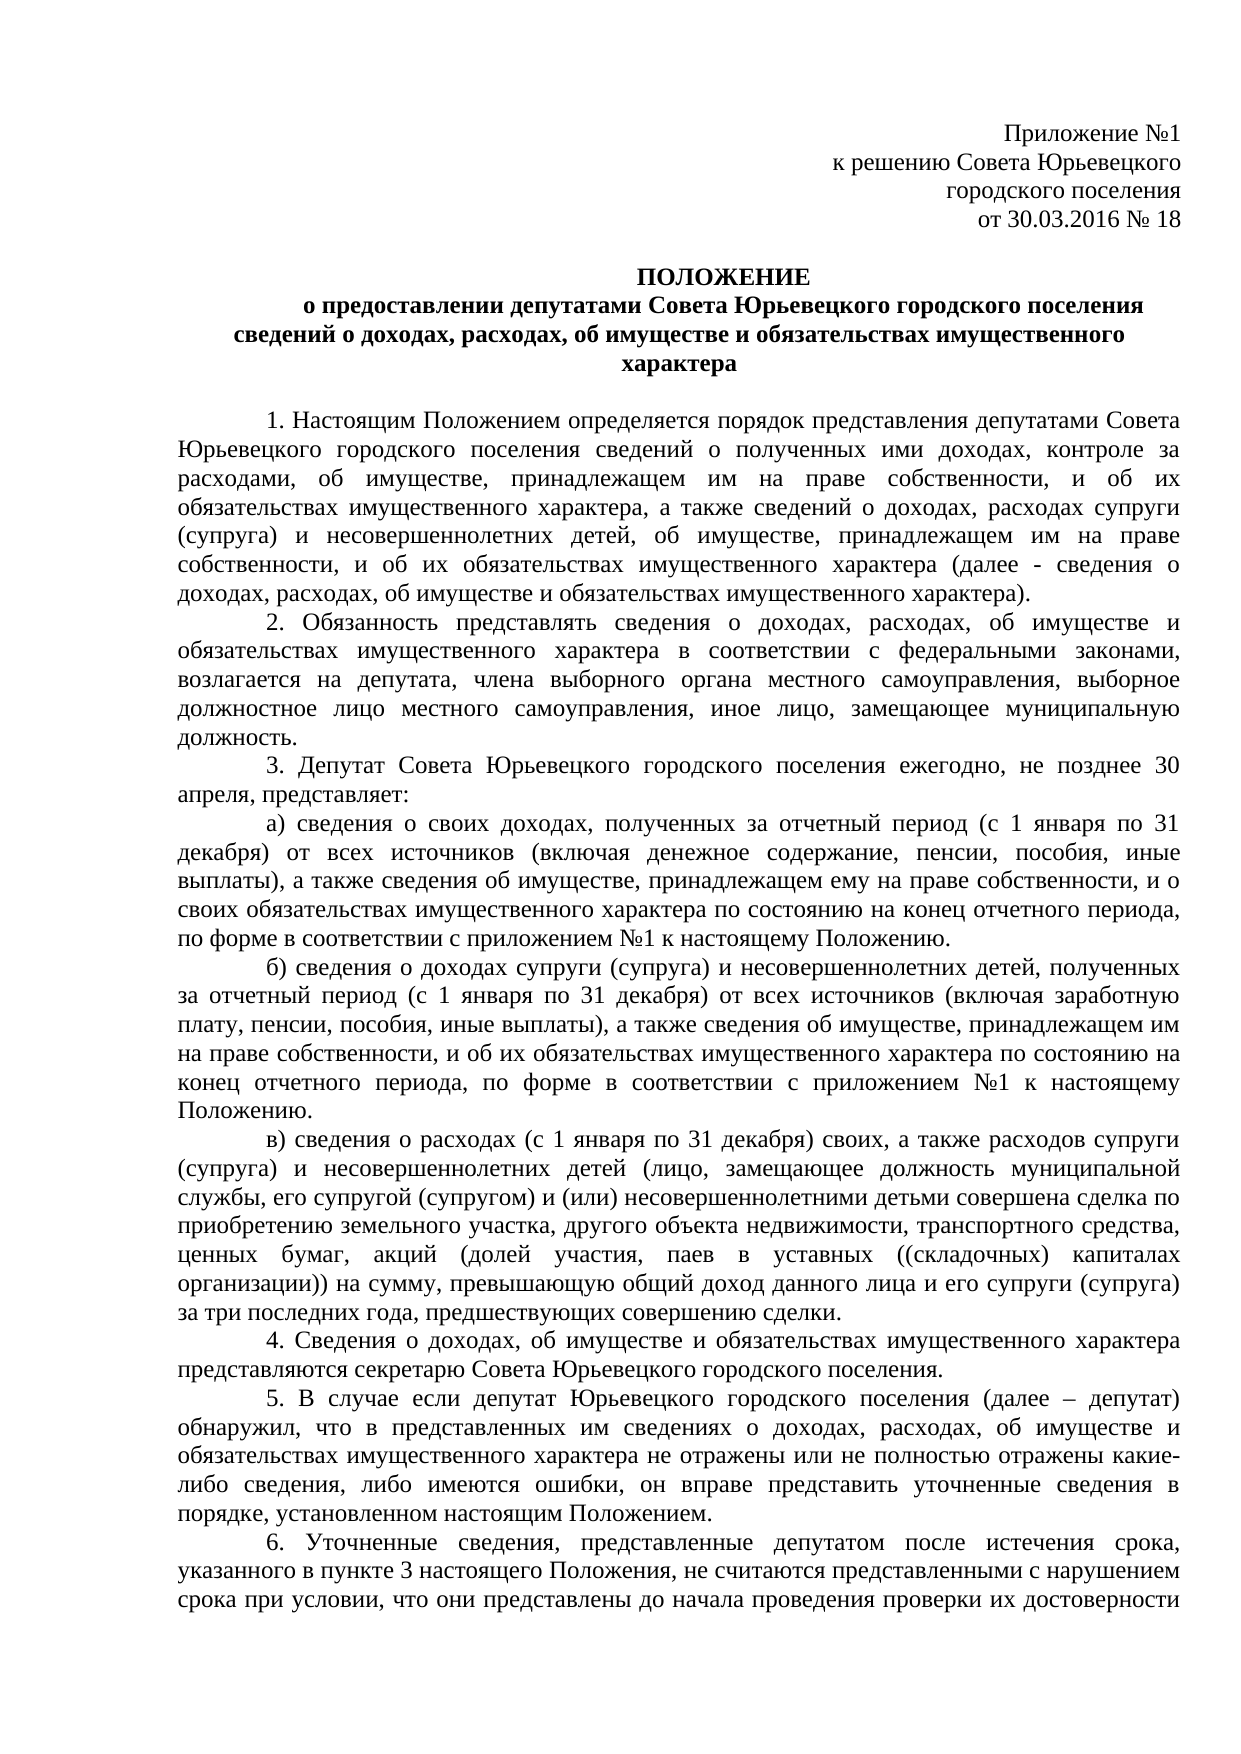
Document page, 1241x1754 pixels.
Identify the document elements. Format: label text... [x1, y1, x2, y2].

text 2. Обязанность представлять сведения о доходах, расходах, об имуществе и обязательствах имущественного характера в соответствии с федеральными законами, возлагается на депутата, члена выборного органа местного самоуправления, выборное должностное лицо местного самоуправления, иное лицо, замещающее муниципальную должность. [177, 607, 1181, 751]
text 3. Депутат Совета Юрьевецкого городского поселения ежегодно, не позднее 30 апреля, представляет: [177, 751, 1181, 808]
text от 30.03.2016 № 18 [177, 204, 1181, 233]
text в) сведения о расходах (с 1 января по 31 декабря) своих, а также расходов супруги (супруга) и несовершеннолетних детей (лицо, замещающее должность муниципальной службы, его супругой (супругом) и (или) несовершеннолетними детьми совершена сделка по приобретению земельного участка, другого объекта недвижимости, транспортного средства, ценных бумаг, акций (долей участия, паев в уставных ((складочных) капиталах организации)) на сумму, превышающую общий доход данного лица и его супруги (супруга) за три последних года, предшествующих совершению сделки. [177, 1124, 1181, 1326]
text 4. Сведения о доходах, об имуществе и обязательствах имущественного характера представляются секретарю Совета Юрьевецкого городского поселения. [177, 1326, 1181, 1383]
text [177, 1527, 1181, 1613]
text о предоставлении депутатами Совета Юрьевецкого городского поселения сведений о доходах, расходах, об имуществе и обязательствах имущественного характера [177, 291, 1181, 377]
text а) сведения о своих доходах, полученных за отчетный период (с 1 января по 31 декабря) от всех источников (включая денежное содержание, пенсии, пособия, иные выплаты), а также сведения об имуществе, принадлежащем ему на праве собственности, и о своих обязательствах имущественного характера по состоянию на конец отчетного периода, по форме в соответствии с приложением №1 к настоящему Положению. [177, 808, 1181, 952]
text городского поселения [177, 176, 1181, 204]
text б) сведения о доходах супруги (супруга) и несовершеннолетних детей, полученных за отчетный период (с 1 января по 31 декабря) от всех источников (включая заработную плату, пенсии, пособия, иные выплаты), а также сведения об имуществе, принадлежащем им на праве собственности, и об их обязательствах имущественного характера по состоянию на конец отчетного периода, по форме в соответствии с приложением №1 к настоящему Положению. [177, 952, 1181, 1124]
text ПОЛОЖЕНИЕ [177, 262, 1181, 291]
text Приложение №1 [177, 118, 1181, 147]
text 5. В случае если депутат Юрьевецкого городского поселения (далее – депутат) обнаружил, что в представленных им сведениях о доходах, расходах, об имуществе и обязательствах имущественного характера не отражены или не полностью отражены какие-либо сведения, либо имеются ошибки, он вправе представить уточненные сведения в порядке, установленном настоящим Положением. [177, 1383, 1181, 1527]
text к решению Совета Юрьевецкого [177, 147, 1181, 176]
text 1. Настоящим Положением определяется порядок представления депутатами Совета Юрьевецкого городского поселения сведений о полученных ими доходах, контроле за расходами, об имуществе, принадлежащем им на праве собственности, и об их обязательствах имущественного характера, а также сведений о доходах, расходах супруги (супруга) и несовершеннолетних детей, об имуществе, принадлежащем им на праве собственности, и об их обязательствах имущественного характера (далее - сведения о доходах, расходах, об имуществе и обязательствах имущественного характера). [177, 406, 1181, 607]
